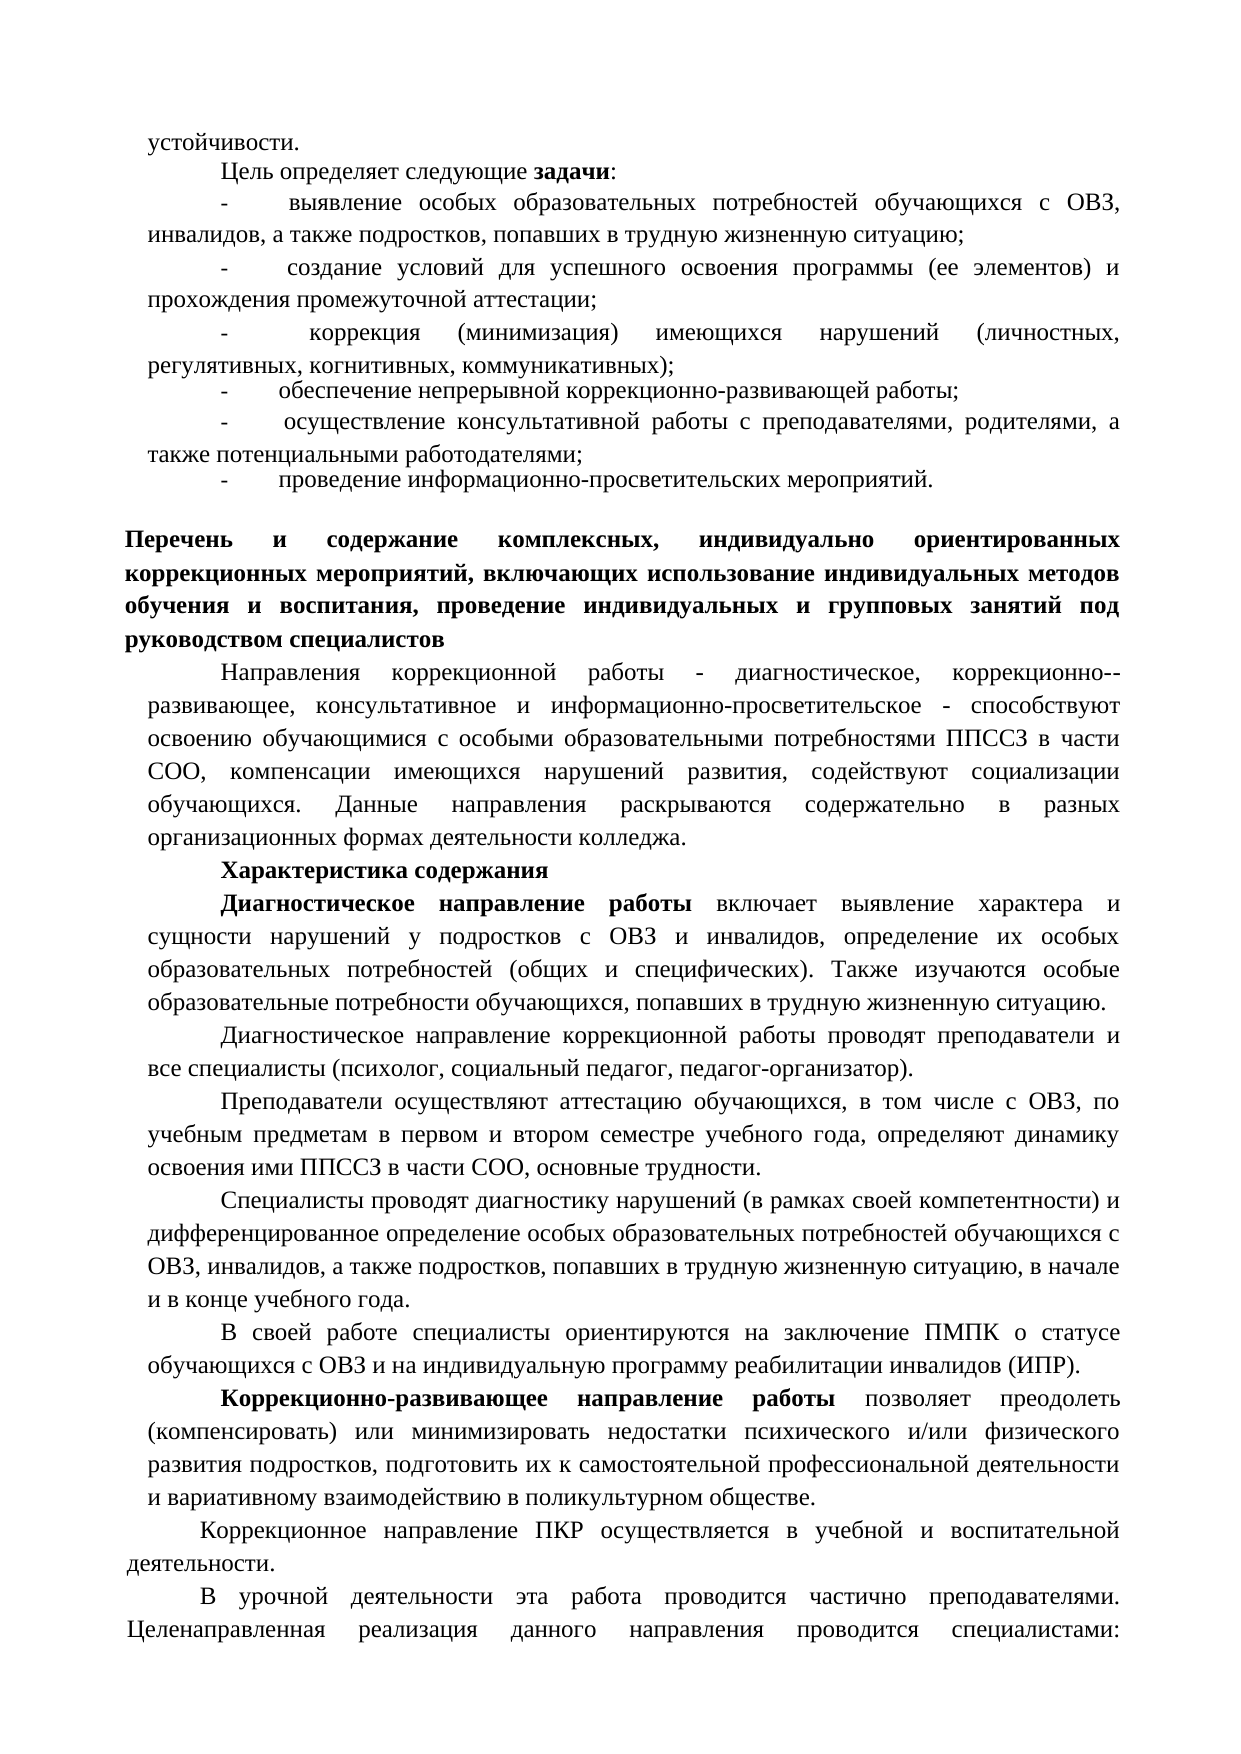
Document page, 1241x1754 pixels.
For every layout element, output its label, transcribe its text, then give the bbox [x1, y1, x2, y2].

list создание условий для успешного освоения программы (ее элементов) и прохождения промежуточной аттестации; [147, 249, 1121, 314]
text Направления коррекционной работы - диагностическое, коррекционно-развивающее, консультативное и информационно-просветительское - способствуют освоению обучающимися с особыми образовательными потребностями ППССЗ в части СОО, компенсации имеющихся нарушений развития, содействуют социализации обучающихся. Данные направления раскрываются содержательно в разных организационных формах деятельности колледжа. [147, 654, 1121, 852]
text устойчивости. [147, 132, 1123, 155]
text Характеристика содержания [147, 852, 1123, 885]
text Коррекционное направление ПКР осуществляется в учебной и воспитательной деятельности. [127, 1512, 1121, 1578]
list обеспечение непрерывной коррекционно-развивающей работы; [147, 380, 1123, 403]
text В своей работе специалисты ориентируются на заключение ПМПК о статусе обучающихся с ОВЗ и на индивидуальную программу реабилитации инвалидов (ИПР). [147, 1314, 1121, 1380]
list осуществление консультативной работы с преподавателями, родителями, а также потенциальными работодателями; [147, 403, 1121, 469]
text Диагностическое направление работы включает выявление характера и сущности нарушений у подростков с ОВЗ и инвалидов, определение их особых образовательных потребностей (общих и специфических). Также изучаются особые образовательные потребности обучающихся, попавших в трудную жизненную ситуацию. [147, 885, 1121, 1017]
text Перечень и содержание комплексных, индивидуально ориентированных коррекционных мероприятий, включающих использование индивидуальных методов обучения и воспитания, проведение индивидуальных и групповых занятий под руководством специалистов [124, 522, 1121, 654]
text Цель определяет следующие задачи: [147, 161, 1123, 184]
text Диагностическое направление коррекционной работы проводят преподаватели и все специалисты (психолог, социальный педагог, педагог-организатор). [147, 1017, 1121, 1083]
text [127, 1578, 1121, 1644]
list коррекция (минимизация) имеющихся нарушений (личностных, регулятивных, когнитивных, коммуникативных); [147, 314, 1121, 380]
text Коррекционно-развивающее направление работы позволяет преодолеть (компенсировать) или минимизировать недостатки психического и/или физического развития подростков, подготовить их к самостоятельной профессиональной деятельности и вариативному взаимодействию в поликультурном обществе. [147, 1380, 1121, 1512]
text Преподаватели осуществляют аттестацию обучающихся, в том числе с ОВЗ, по учебным предметам в первом и втором семестре учебного года, определяют динамику освоения ими ППССЗ в части СОО, основные трудности. [147, 1083, 1121, 1182]
list выявление особых образовательных потребностей обучающихся с ОВЗ, инвалидов, а также подростков, попавших в трудную жизненную ситуацию; [147, 184, 1121, 249]
text Специалисты проводят диагностику нарушений (в рамках своей компетентности) и дифференцированное определение особых образовательных потребностей обучающихся с ОВЗ, инвалидов, а также подростков, попавших в трудную жизненную ситуацию, в начале и в конце учебного года. [147, 1182, 1121, 1314]
list проведение информационно-просветительских мероприятий. [147, 469, 1123, 492]
